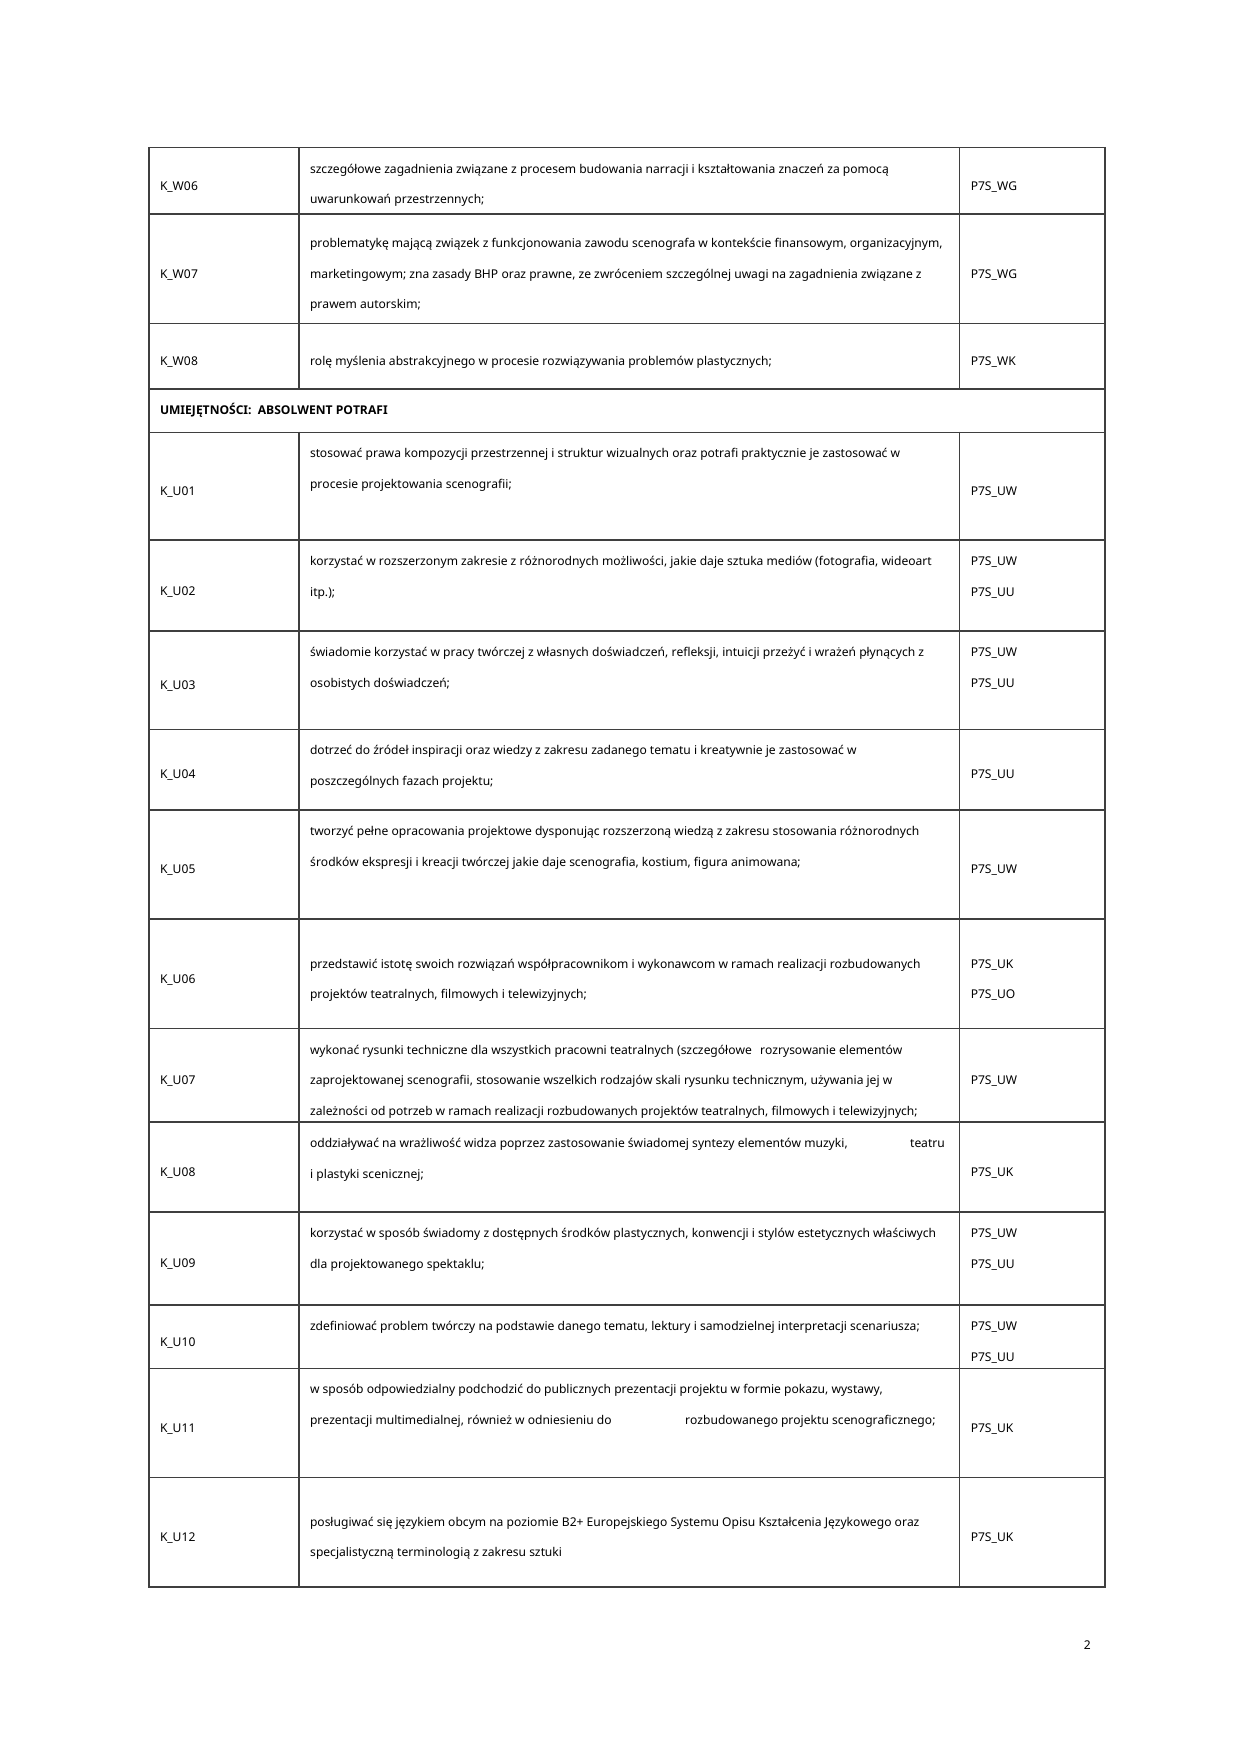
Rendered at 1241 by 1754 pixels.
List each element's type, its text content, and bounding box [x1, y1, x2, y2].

table_cell dotrzeć do źródeł inspiracji oraz wiedzy z zakresu zadanego tematu i kreatywnie je zastosować w poszczególnych fazach projektu; [300, 730, 959, 809]
table_cell w sposób odpowiedzialny podchodzić do publicznych prezentacji projektu w formie pokazu, wystawy, prezentacji multimedialnej, również w odniesieniu do rozbudowanego projektu scenograficznego; [300, 1369, 959, 1477]
table_cell K_U03 [150, 632, 298, 728]
table_cell P7S_WG [960, 215, 1104, 322]
table_cell K_W07 [150, 215, 298, 322]
table_cell oddziaływać na wrażliwość widza poprzez zastosowanie świadomej syntezy elementów muzyki, teatru i plastyki scenicznej; [300, 1123, 959, 1211]
table_cell K_U12 [150, 1478, 298, 1586]
table_cell problematykę mającą związek z funkcjonowania zawodu scenografa w kontekście finansowym, organizacyjnym, marketingowym; zna zasady BHP oraz prawne, ze zwróceniem szczególnej uwagi na zagadnienia związane z prawem autorskim; [300, 215, 959, 322]
table_cell P7S_WK [960, 324, 1104, 388]
table_cell K_W06 [150, 148, 298, 213]
table_cell K_U09 [150, 1213, 298, 1304]
table_cell K_U05 [150, 811, 298, 918]
table_cell zdefiniować problem twórczy na podstawie danego tematu, lektury i samodzielnej interpretacji scenariusza; [300, 1306, 959, 1367]
table_cell K_U10 [150, 1306, 298, 1367]
table_cell P7S_UW P7S_UU [960, 632, 1104, 728]
table_cell P7S_UW [960, 433, 1104, 539]
table_cell P7S_UW P7S_UU [960, 541, 1104, 630]
table_cell P7S_UK [960, 1478, 1104, 1586]
table_cell P7S_UW [960, 811, 1104, 918]
table_cell korzystać w rozszerzonym zakresie z różnorodnych możliwości, jakie daje sztuka mediów (fotografia, wideoart itp.); [300, 541, 959, 630]
table_cell P7S_UU [960, 730, 1104, 809]
table_cell P7S_UW [960, 1029, 1104, 1121]
table_cell P7S_UK P7S_UO [960, 920, 1104, 1028]
table_cell stosować prawa kompozycji przestrzennej i struktur wizualnych oraz potrafi praktycznie je zastosować w procesie projektowania scenografii; [300, 433, 959, 539]
table_cell P7S_UK [960, 1123, 1104, 1211]
table_cell K_W08 [150, 324, 298, 388]
table_cell K_U01 [150, 433, 298, 539]
table_cell K_U08 [150, 1123, 298, 1211]
table_cell K_U11 [150, 1369, 298, 1477]
table_cell korzystać w sposób świadomy z dostępnych środków plastycznych, konwencji i stylów estetycznych właściwych dla projektowanego spektaklu; [300, 1213, 959, 1304]
table_cell P7S_WG [960, 148, 1104, 213]
table_cell tworzyć pełne opracowania projektowe dysponując rozszerzoną wiedzą z zakresu stosowania różnorodnych środków ekspresji i kreacji twórczej jakie daje scenografia, kostium, figura animowana; [300, 811, 959, 918]
table_cell rolę myślenia abstrakcyjnego w procesie rozwiązywania problemów plastycznych; [300, 324, 959, 388]
table_cell K_U04 [150, 730, 298, 809]
table_cell UMIEJĘTNOŚCI: ABSOLWENT POTRAFI [150, 390, 1104, 432]
table_cell P7S_UW P7S_UU [960, 1213, 1104, 1304]
table_cell K_U06 [150, 920, 298, 1028]
table_cell posługiwać się językiem obcym na poziomie B2+ Europejskiego Systemu Opisu Kształcenia Językowego oraz specjalistyczną terminologią z zakresu sztuki [300, 1478, 959, 1586]
table_cell K_U07 [150, 1029, 298, 1121]
table_cell K_U02 [150, 541, 298, 630]
table_cell P7S_UW P7S_UU [960, 1306, 1104, 1367]
table_cell świadomie korzystać w pracy twórczej z własnych doświadczeń, refleksji, intuicji przeżyć i wrażeń płynących z osobistych doświadczeń; [300, 632, 959, 728]
table_cell P7S_UK [960, 1369, 1104, 1477]
table_cell wykonać rysunki techniczne dla wszystkich pracowni teatralnych (szczegółowe rozrysowanie elementów zaprojektowanej scenografii, stosowanie wszelkich rodzajów skali rysunku technicznym, używania jej w zależności od potrzeb w ramach realizacji rozbudowanych projektów teatralnych, filmowych i telewizyjnych; [300, 1029, 959, 1121]
table_cell przedstawić istotę swoich rozwiązań współpracownikom i wykonawcom w ramach realizacji rozbudowanych projektów teatralnych, filmowych i telewizyjnych; [300, 920, 959, 1028]
table_cell szczegółowe zagadnienia związane z procesem budowania narracji i kształtowania znaczeń za pomocą uwarunkowań przestrzennych; [300, 148, 959, 213]
